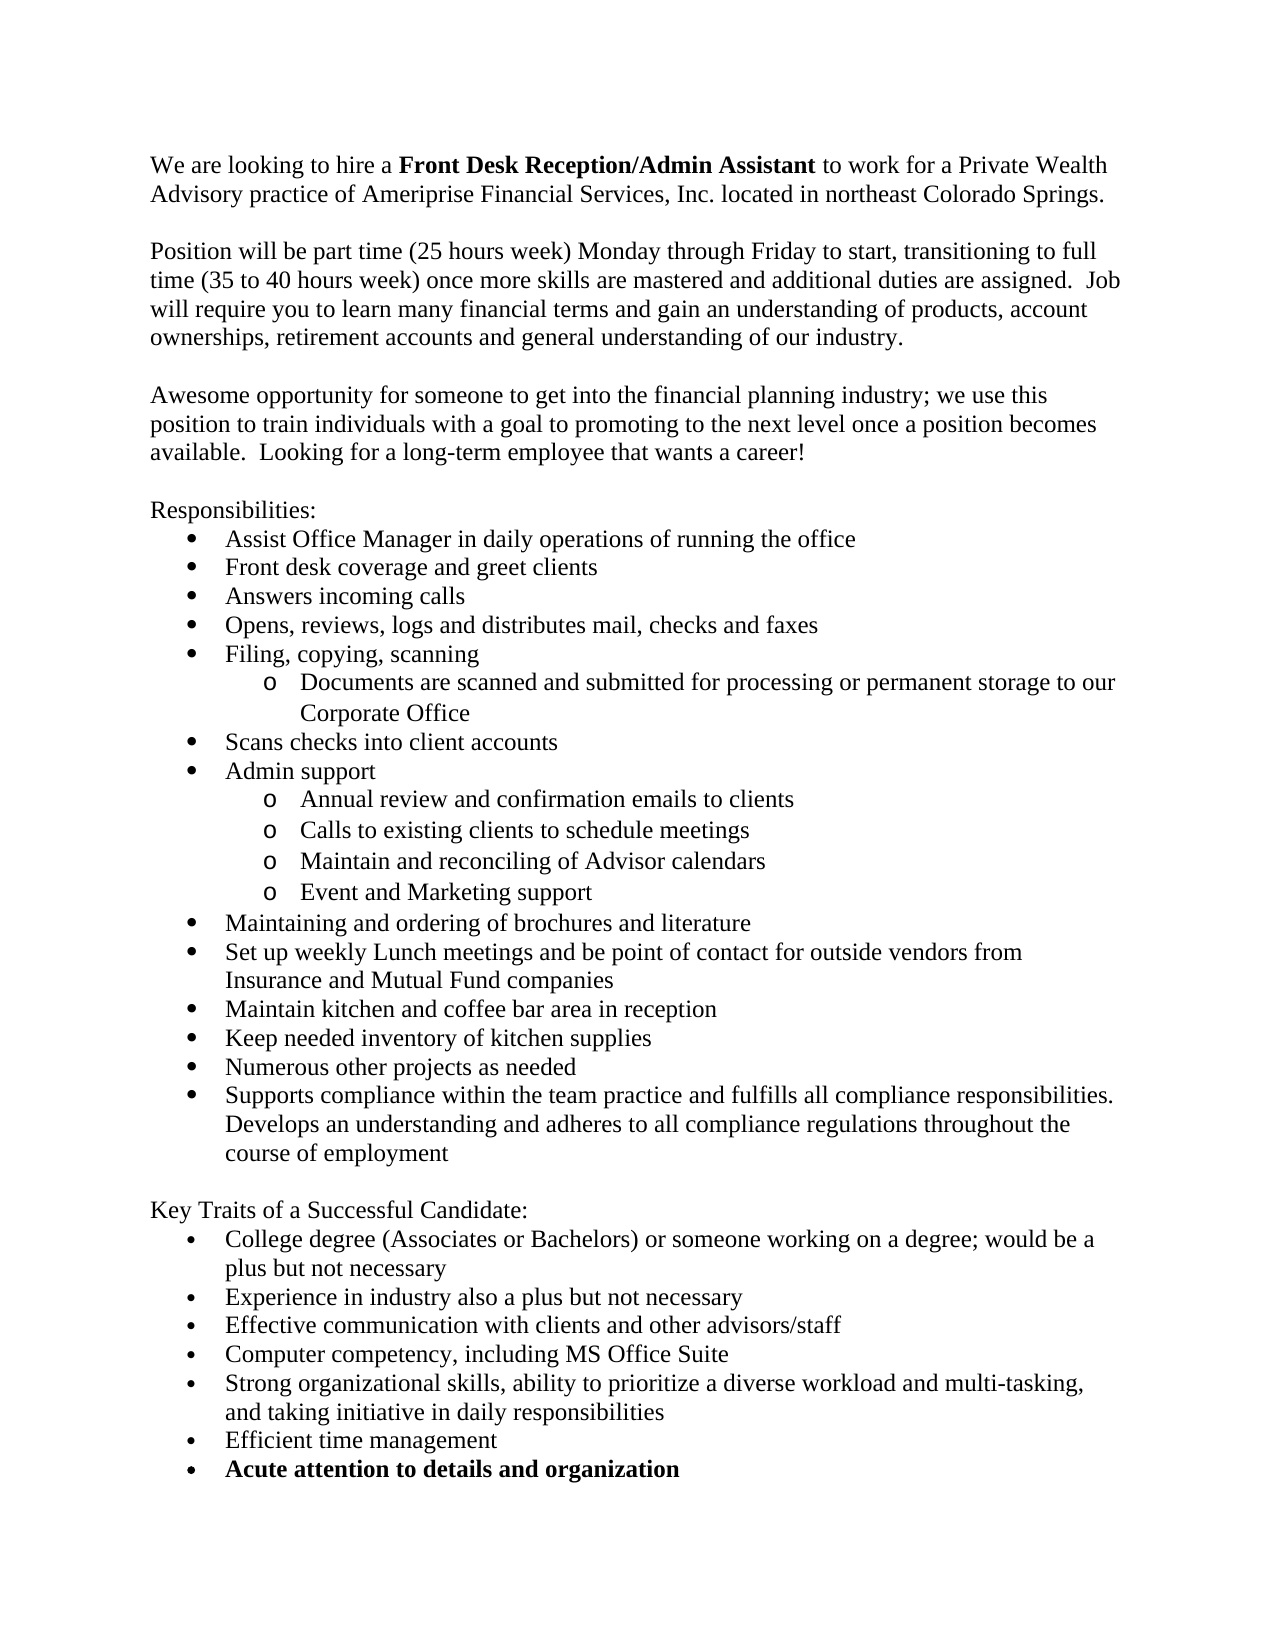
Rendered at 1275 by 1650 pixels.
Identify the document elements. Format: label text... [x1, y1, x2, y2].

list Maintain and reconciling of Advisor calendars [262, 846, 1125, 877]
list College degree (Associates or Bachelors) or someone working on a degree; would be a plus but not necessary [187, 1224, 1125, 1282]
list Front desk coverage and greet clients [187, 552, 1125, 581]
list Computer competency, including MS Office Suite [187, 1339, 1125, 1368]
list Acute attention to details and organization [187, 1454, 1125, 1483]
list Maintain kitchen and coffee bar area in reception [187, 994, 1125, 1023]
text Responsibilities: [150, 495, 1125, 524]
list Opens, reviews, logs and distributes mail, checks and faxes [187, 610, 1125, 639]
list Strong organizational skills, ability to prioritize a diverse workload and multi-tasking, and taking initiative in daily responsibilities [187, 1368, 1125, 1425]
list Documents are scanned and submitted for processing or permanent storage to our Corporate Office [262, 667, 1125, 727]
text We are looking to hire a Front Desk Reception/Admin Assistant to work for a Private Wealth Advisory practice of Ameriprise Financial Services, Inc. located in northeast Colorado Springs. [150, 150, 1125, 207]
text Awesome opportunity for someone to get into the financial planning industry; we use this position to train individuals with a goal to promoting to the next level once a position becomes available. Looking for a long-term employee that wants a career! [150, 380, 1125, 466]
list Annual review and confirmation emails to clients [262, 784, 1125, 815]
text Key Traits of a Successful Candidate: [150, 1195, 1125, 1224]
list Numerous other projects as needed [187, 1052, 1125, 1080]
list Maintaining and ordering of brochures and literature [187, 908, 1125, 937]
list Effective communication with clients and other advisors/staff [187, 1310, 1125, 1339]
list Answers incoming calls [187, 581, 1125, 610]
list Scans checks into client accounts [187, 727, 1125, 756]
list Assist Office Manager in daily operations of running the office [187, 524, 1125, 552]
list Experience in industry also a plus but not necessary [187, 1282, 1125, 1310]
list Supports compliance within the team practice and fulfills all compliance responsibilities. Develops an understanding and adheres to all compliance regulations throughout the course of employment [187, 1080, 1125, 1167]
list Event and Marketing support [262, 877, 1125, 908]
list Set up weekly Lunch meetings and be point of contact for outside vendors from Insurance and Mutual Fund companies [187, 937, 1125, 994]
list Admin support [187, 756, 1125, 784]
list Calls to existing clients to schedule meetings [262, 815, 1125, 846]
list Keep needed inventory of kitchen supplies [187, 1023, 1125, 1052]
list Filing, copying, scanning [187, 639, 1125, 667]
list Efficient time management [187, 1425, 1125, 1454]
text Position will be part time (25 hours week) Monday through Friday to start, transitioning to full time (35 to 40 hours week) once more skills are mastered and additional duties are assigned. Job will require you to learn many financial terms and gain an understanding of products, account ownerships, retirement accounts and general understanding of our industry. [150, 236, 1125, 351]
